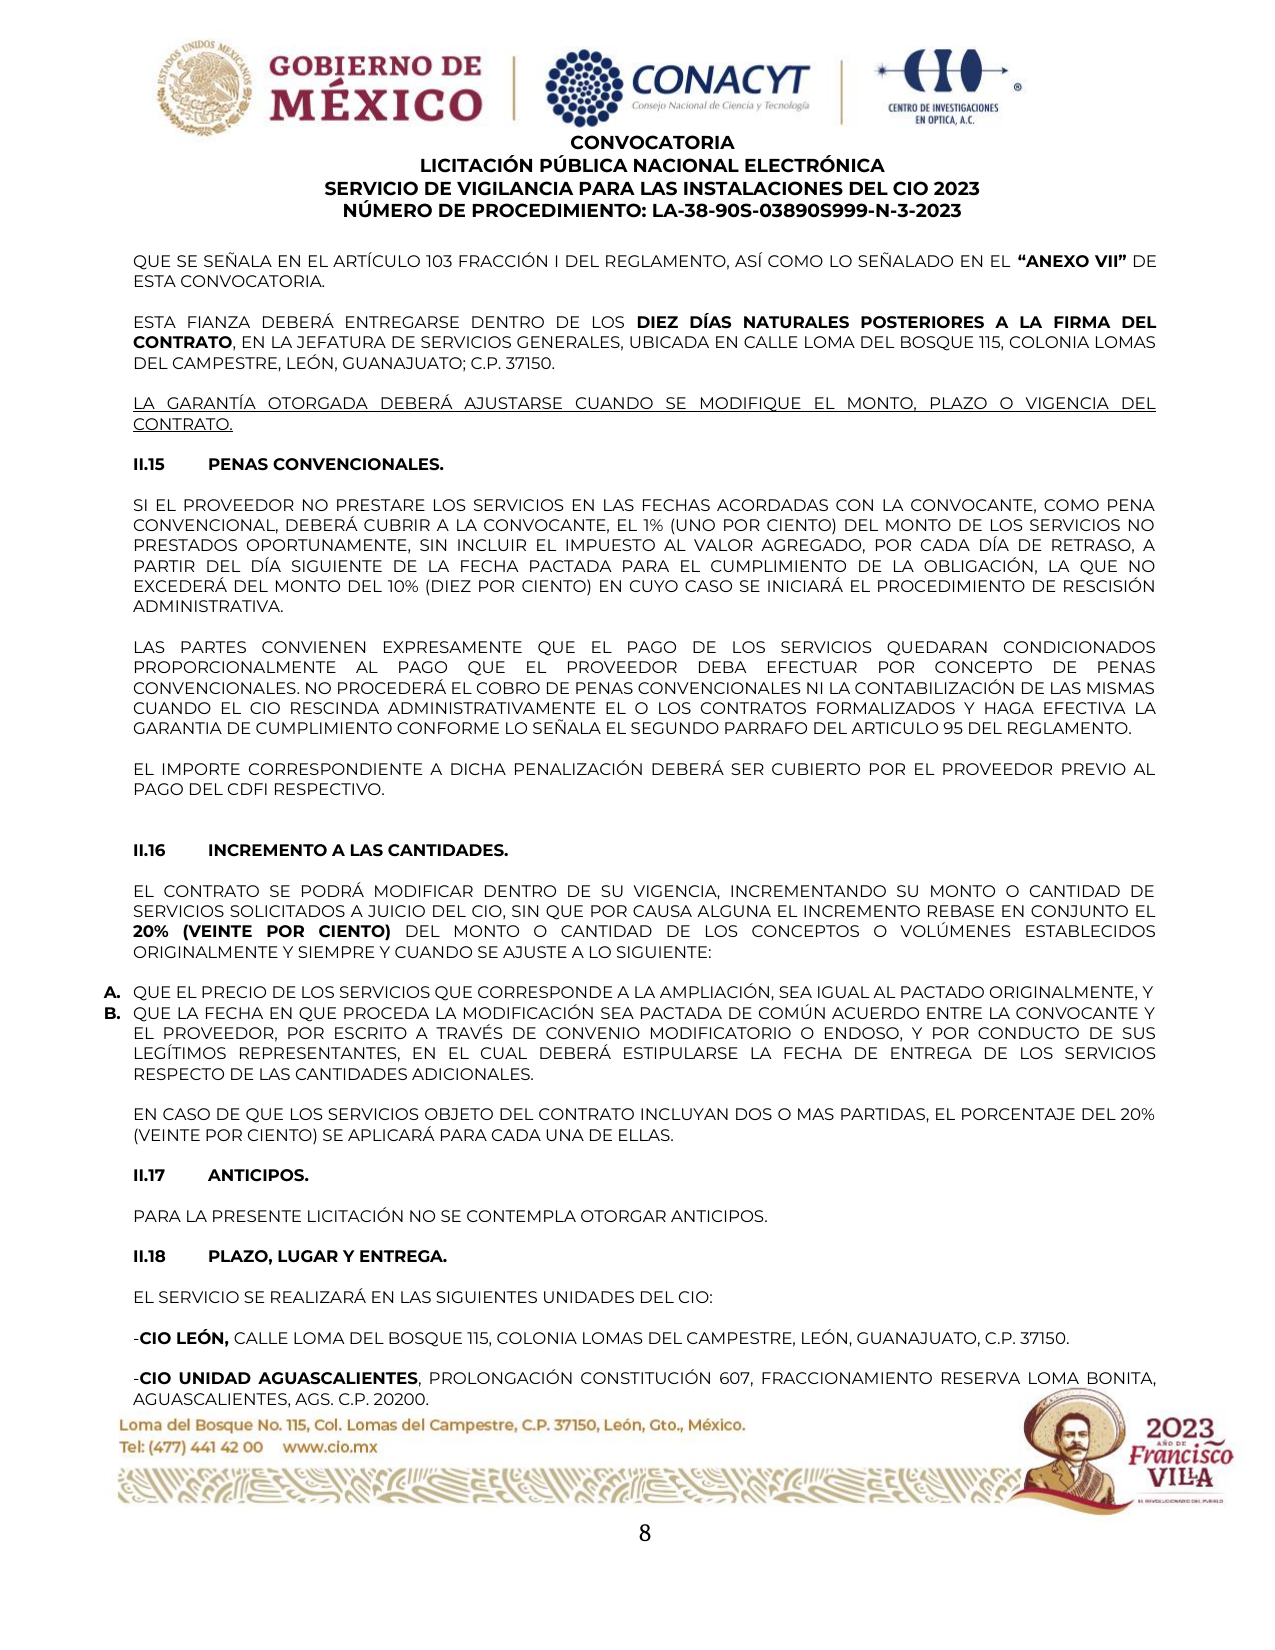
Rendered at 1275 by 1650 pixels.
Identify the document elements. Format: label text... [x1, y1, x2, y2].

list QUE EL PRECIO DE LOS SERVICIOS QUE CORRESPONDE A LA AMPLIACIÓN, SEA IGUAL AL PACTADO ORIGINALMENTE, Y [103, 983, 1157, 1003]
text LA GARANTÍA OTORGADA DEBERÁ AJUSTARSE CUANDO SE MODIFIQUE EL MONTO, PLAZO O VIGENCIA DEL CONTRATO. [133, 393, 1157, 434]
text ESTA FIANZA DEBERÁ ENTREGARSE DENTRO DE LOS DIEZ DÍAS NATURALES POSTERIORES A LA FIRMA DEL CONTRATO, EN LA JEFATURA DE SERVICIOS GENERALES, UBICADA EN CALLE LOMA DEL BOSQUE 115, COLONIA LOMAS DEL CAMPESTRE, LEÓN, GUANAJUATO; C.P. 37150. [133, 312, 1157, 373]
text II.15 PENAS CONVENCIONALES. [133, 454, 1157, 475]
text -CIO UNIDAD AGUASCALIENTES, PROLONGACIÓN CONSTITUCIÓN 607, FRACCIONAMIENTO RESERVA LOMA BONITA, AGUASCALIENTES, AGS. C.P. 20200. [133, 1368, 1157, 1409]
text EL CONTRATO SE PODRÁ MODIFICAR DENTRO DE SU VIGENCIA, INCREMENTANDO SU MONTO O CANTIDAD DE SERVICIOS SOLICITADOS A JUICIO DEL CIO, SIN QUE POR CAUSA ALGUNA EL INCREMENTO REBASE EN CONJUNTO EL 20% (VEINTE POR CIENTO) DEL MONTO O CANTIDAD DE LOS CONCEPTOS O VOLÚMENES ESTABLECIDOS ORIGINALMENTE Y SIEMPRE Y CUANDO SE AJUSTE A LO SIGUIENTE: [133, 881, 1157, 962]
text EN CASO DE QUE LOS SERVICIOS OBJETO DEL CONTRATO INCLUYAN DOS O MAS PARTIDAS, EL PORCENTAJE DEL 20% (VEINTE POR CIENTO) SE APLICARÁ PARA CADA UNA DE ELLAS. [133, 1104, 1157, 1145]
picture [39, 0, 1275, 1589]
text II.17 ANTICIPOS. [133, 1165, 1157, 1186]
text -CIO LEÓN, CALLE LOMA DEL BOSQUE 115, COLONIA LOMAS DEL CAMPESTRE, LEÓN, GUANAJUATO, C.P. 37150. [133, 1328, 1157, 1348]
text EL IMPORTE CORRESPONDIENTE A DICHA PENALIZACIÓN DEBERÁ SER CUBIERTO POR EL PROVEEDOR PREVIO AL PAGO DEL CDFI RESPECTIVO. [133, 759, 1157, 800]
text II.18 PLAZO, LUGAR Y ENTREGA. [133, 1247, 1157, 1267]
text II.16 INCREMENTO A LAS CANTIDADES. [133, 840, 1157, 861]
text EL SERVICIO SE REALIZARÁ EN LAS SIGUIENTES UNIDADES DEL CIO: [133, 1287, 1157, 1308]
text LAS PARTES CONVIENEN EXPRESAMENTE QUE EL PAGO DE LOS SERVICIOS QUEDARAN CONDICIONADOS PROPORCIONALMENTE AL PAGO QUE EL PROVEEDOR DEBA EFECTUAR POR CONCEPTO DE PENAS CONVENCIONALES. NO PROCEDERÁ EL COBRO DE PENAS CONVENCIONALES NI LA CONTABILIZACIÓN DE LAS MISMAS CUANDO EL CIO RESCINDA ADMINISTRATIVAMENTE EL O LOS CONTRATOS FORMALIZADOS Y HAGA EFECTIVA LA GARANTIA DE CUMPLIMIENTO CONFORME LO SEÑALA EL SEGUNDO PARRAFO DEL ARTICULO 95 DEL REGLAMENTO. [133, 637, 1157, 739]
text SI EL PROVEEDOR NO PRESTARE LOS SERVICIOS EN LAS FECHAS ACORDADAS CON LA CONVOCANTE, COMO PENA CONVENCIONAL, DEBERÁ CUBRIR A LA CONVOCANTE, EL 1% (UNO POR CIENTO) DEL MONTO DE LOS SERVICIOS NO PRESTADOS OPORTUNAMENTE, SIN INCLUIR EL IMPUESTO AL VALOR AGREGADO, POR CADA DÍA DE RETRASO, A PARTIR DEL DÍA SIGUIENTE DE LA FECHA PACTADA PARA EL CUMPLIMIENTO DE LA OBLIGACIÓN, LA QUE NO EXCEDERÁ DEL MONTO DEL 10% (DIEZ POR CIENTO) EN CUYO CASO SE INICIARÁ EL PROCEDIMIENTO DE RESCISIÓN ADMINISTRATIVA. [133, 495, 1157, 617]
list QUE LA FECHA EN QUE PROCEDA LA MODIFICACIÓN SEA PACTADA DE COMÚN ACUERDO ENTRE LA CONVOCANTE Y EL PROVEEDOR, POR ESCRITO A TRAVÉS DE CONVENIO MODIFICATORIO O ENDOSO, Y POR CONDUCTO DE SUS LEGÍTIMOS REPRESENTANTES, EN EL CUAL DEBERÁ ESTIPULARSE LA FECHA DE ENTREGA DE LOS SERVICIOS RESPECTO DE LAS CANTIDADES ADICIONALES. [103, 1003, 1157, 1084]
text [133, 251, 1157, 292]
text PARA LA PRESENTE LICITACIÓN NO SE CONTEMPLA OTORGAR ANTICIPOS. [133, 1206, 1157, 1226]
